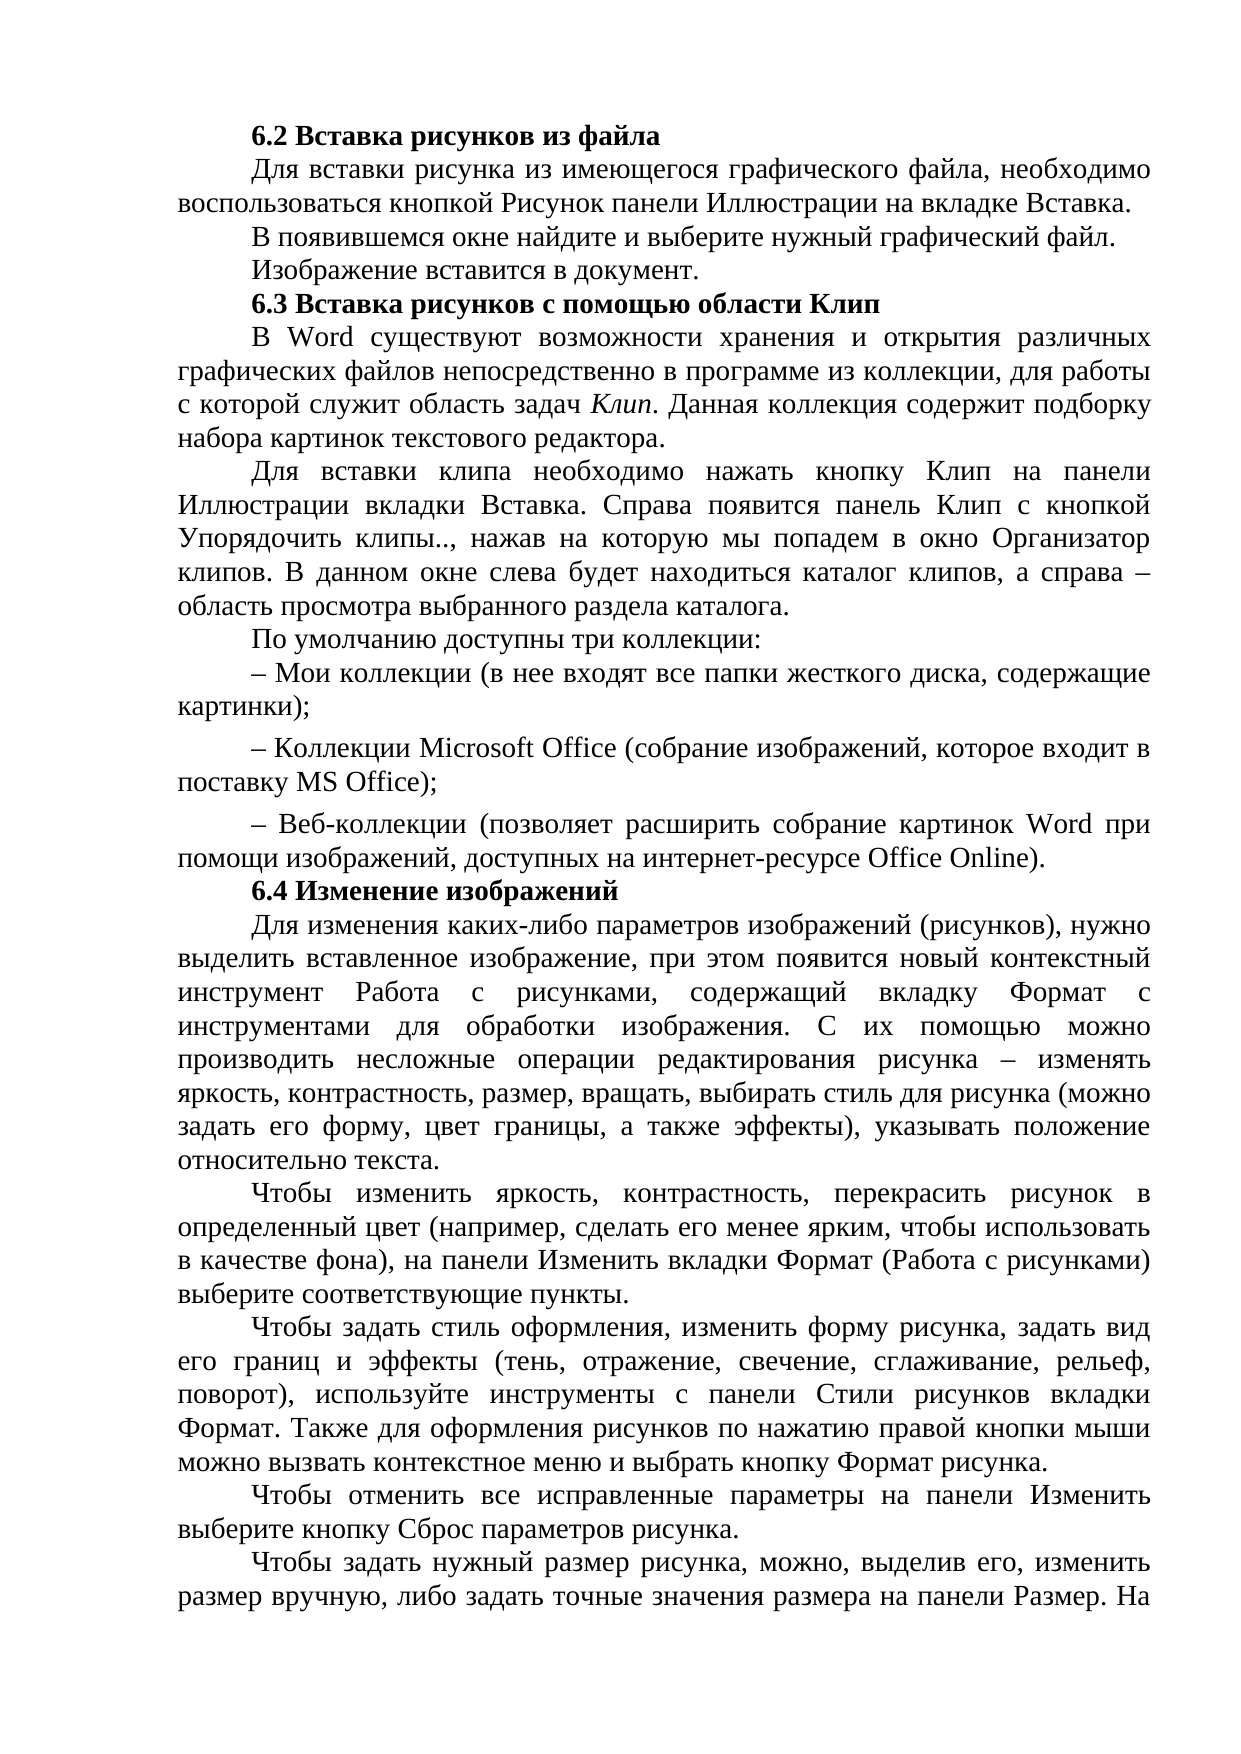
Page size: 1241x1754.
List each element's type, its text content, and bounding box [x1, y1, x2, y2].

text – Коллекции Microsoft Office (собрание изображений, которое входит в поставку MS Office); [177, 731, 1152, 798]
text Изображение вставится в документ. [177, 252, 1152, 286]
text Для вставки рисунка из имеющегося графического файла, необходимо воспользоваться кнопкой Рисунок панели Иллюстрации на вкладке Вставка. [177, 152, 1152, 219]
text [177, 1544, 1152, 1611]
text – Веб-коллекции (позволяет расширить собрание картинок Word при помощи изображений, доступных на интернет-ресурсе Office Online). [177, 806, 1152, 873]
text Для вставки клипа необходимо нажать кнопку Клип на панели Иллюстрации вкладки Вставка. Справа появится панель Клип с кнопкой Упорядочить клипы.., нажав на которую мы попадем в окно Организатор клипов. В данном окне слева будет находиться каталог клипов, а справа – область просмотра выбранного раздела каталога. [177, 453, 1152, 621]
text В Word существуют возможности хранения и открытия различных графических файлов непосредственно в программе из коллекции, для работы с которой служит область задач Клип. Данная коллекция содержит подборку набора картинок текстового редактора. [177, 319, 1152, 453]
text Для изменения каких-либо параметров изображений (рисунков), нужно выделить вставленное изображение, при этом появится новый контекстный инструмент Работа с рисунками, содержащий вкладку Формат с инструментами для обработки изображения. С их помощью можно производить несложные операции редактирования рисунка – изменять яркость, контрастность, размер, вращать, выбирать стиль для рисунка (можно задать его форму, цвет границы, а также эффекты), указывать положение относительно текста. [177, 907, 1152, 1175]
text Чтобы задать стиль оформления, изменить форму рисунка, задать вид его границ и эффекты (тень, отражение, свечение, сглаживание, рельеф, поворот), используйте инструменты с панели Стили рисунков вкладки Формат. Также для оформления рисунков по нажатию правой кнопки мыши можно вызвать контекстное меню и выбрать кнопку Формат рисунка. [177, 1309, 1152, 1477]
text 6.4 Изменение изображений [177, 873, 1152, 907]
text 6.2 Вставка рисунков из файла [177, 118, 1152, 152]
text Чтобы отменить все исправленные параметры на панели Изменить выберите кнопку Сброс параметров рисунка. [177, 1477, 1152, 1544]
text Чтобы изменить яркость, контрастность, перекрасить рисунок в определенный цвет (например, сделать его менее ярким, чтобы использовать в качестве фона), на панели Изменить вкладки Формат (Работа с рисунками) выберите соответствующие пункты. [177, 1175, 1152, 1309]
text В появившемся окне найдите и выберите нужный графический файл. [177, 219, 1152, 252]
text 6.3 Вставка рисунков с помощью области Клип [177, 286, 1152, 319]
text – Мои коллекции (в нее входят все папки жесткого диска, содержащие картинки); [177, 655, 1152, 722]
text По умолчанию доступны три коллекции: [177, 621, 1152, 655]
